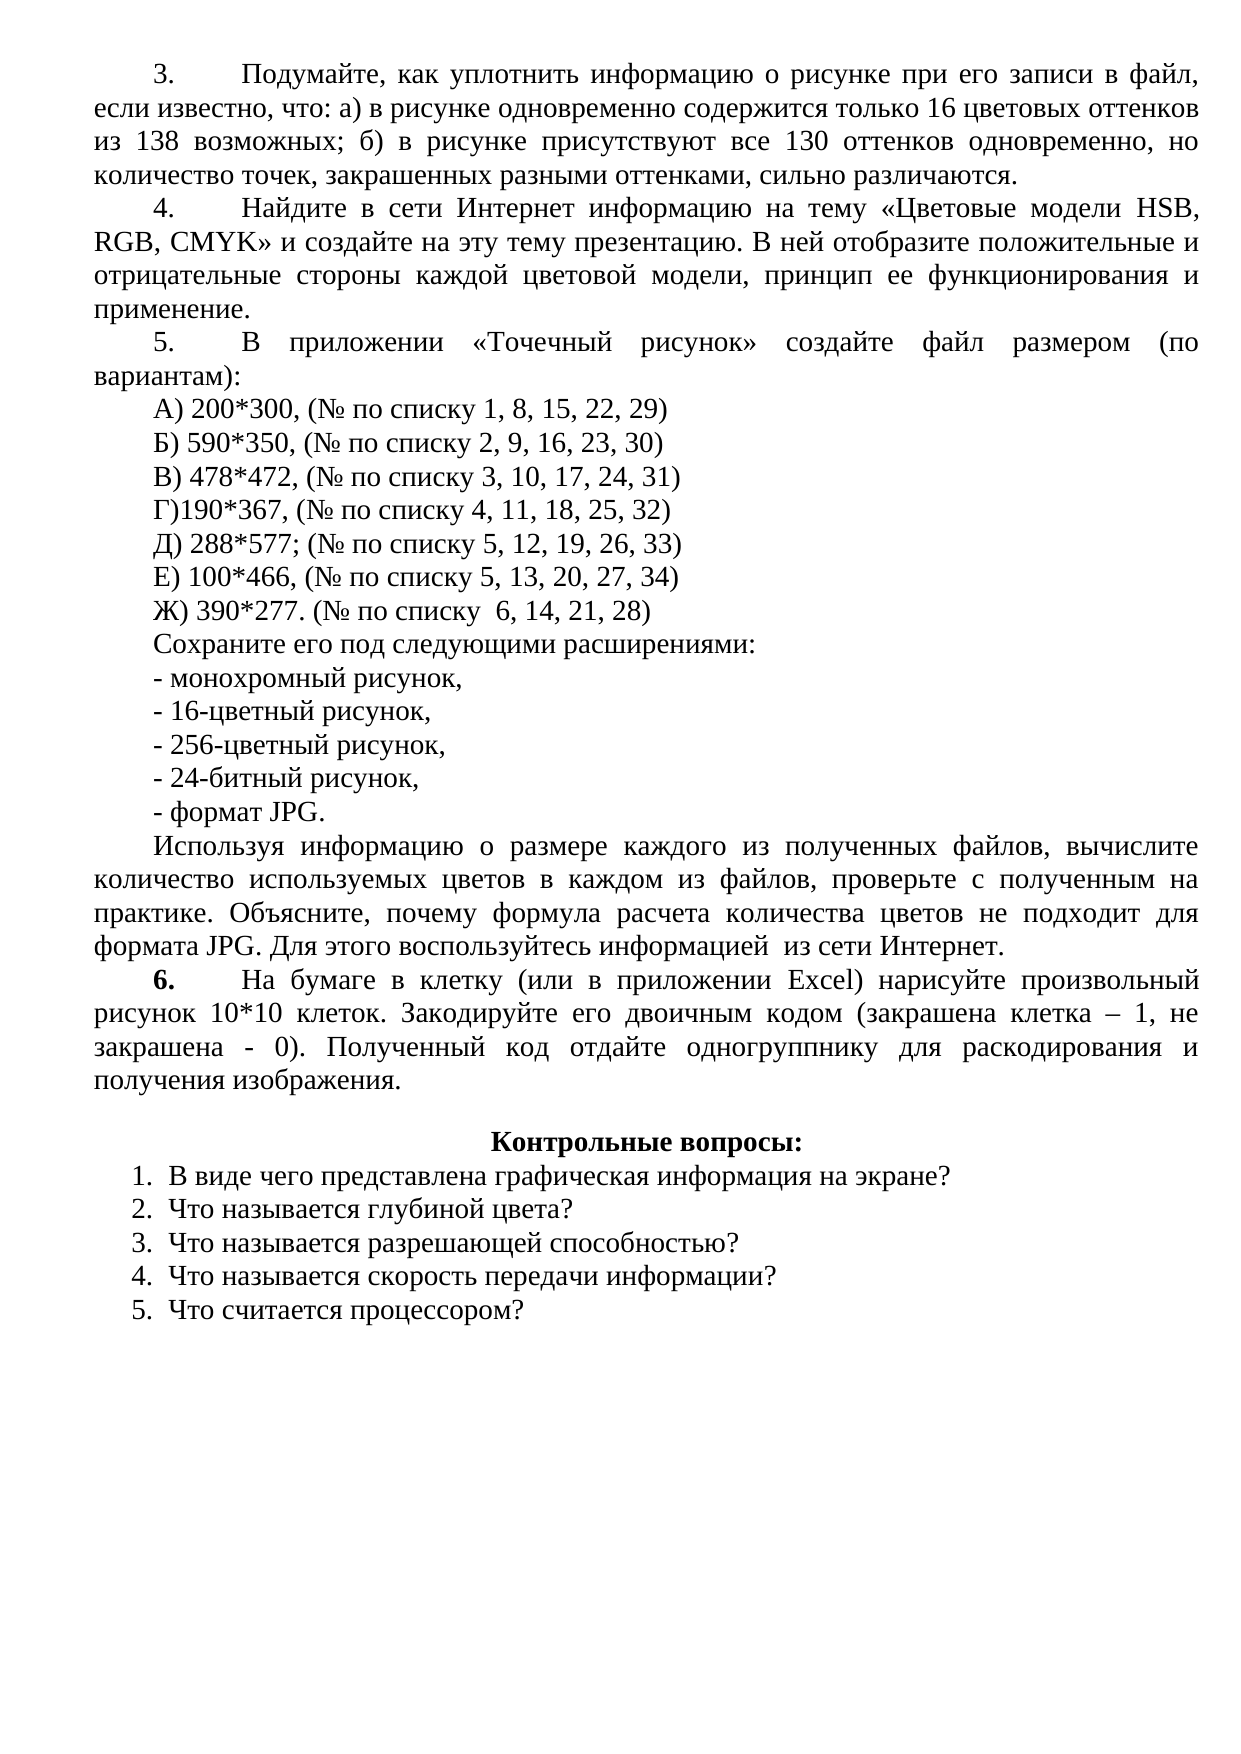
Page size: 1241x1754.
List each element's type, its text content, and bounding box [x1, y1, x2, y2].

list - формат JPG. [94, 794, 1200, 828]
list Что считается процессором? [131, 1292, 1200, 1325]
list - монохромный рисунок, [94, 660, 1200, 693]
list - 256-цветный рисунок, [94, 727, 1200, 761]
list Е) 100*466, (№ по списку 5, 13, 20, 27, 34) [94, 559, 1200, 593]
list В виде чего представлена графическая информация на экране? [131, 1158, 1200, 1191]
list - 16-цветный рисунок, [94, 693, 1200, 727]
list Б) 590*350, (№ по списку 2, 9, 16, 23, 30) [94, 425, 1200, 459]
list А) 200*300, (№ по списку 1, 8, 15, 22, 29) [94, 392, 1200, 425]
list В приложении «Точечный рисунок» создайте файл размером (по вариантам): [94, 324, 1200, 392]
list Что называется скорость передачи информации? [131, 1258, 1200, 1292]
list Г)190*367, (№ по списку 4, 11, 18, 25, 32) [94, 492, 1200, 526]
list Что называется разрешающей способностью? [131, 1225, 1200, 1258]
list Используя информацию о размере каждого из полученных файлов, вычислите количество используемых цветов в каждом из файлов, проверьте с полученным на практике. Объясните, почему формула расчета количества цветов не подходит для формата JPG. Для этого воспользуйтесь информацией из сети Интернет. [94, 828, 1200, 962]
list Ж) 390*277. (№ по списку 6, 14, 21, 28) [94, 593, 1200, 626]
list - 24-битный рисунок, [94, 761, 1200, 794]
list Что называется глубиной цвета? [131, 1191, 1200, 1225]
list Найдите в сети Интернет информацию на тему «Цветовые модели HSB, RGB, CMYK» и создайте на эту тему презентацию. В ней отобразите положительные и отрицательные стороны каждой цветовой модели, принцип ее функционирования и применение. [94, 190, 1200, 324]
list Сохраните его под следующими расширениями: [94, 626, 1200, 660]
list Подумайте, как уплотнить информацию о рисунке при его записи в файл, если известно, что: а) в рисунке одновременно содержится только 16 цветовых оттенков из 138 возможных; б) в рисунке присутствуют все 130 оттенков одновременно, но количество точек, закрашенных разными оттенками, сильно различаются. [94, 56, 1200, 190]
list На бумаге в клетку (или в приложении Excel) нарисуйте произвольный рисунок 10*10 клеток. Закодируйте его двоичным кодом (закрашена клетка – 1, не закрашена - 0). Полученный код отдайте одногруппнику для раскодирования и получения изображения. [94, 962, 1200, 1096]
list Д) 288*577; (№ по списку 5, 12, 19, 26, 33) [94, 526, 1200, 559]
list В) 478*472, (№ по списку 3, 10, 17, 24, 31) [94, 459, 1200, 492]
text Контрольные вопросы: [94, 1124, 1200, 1158]
